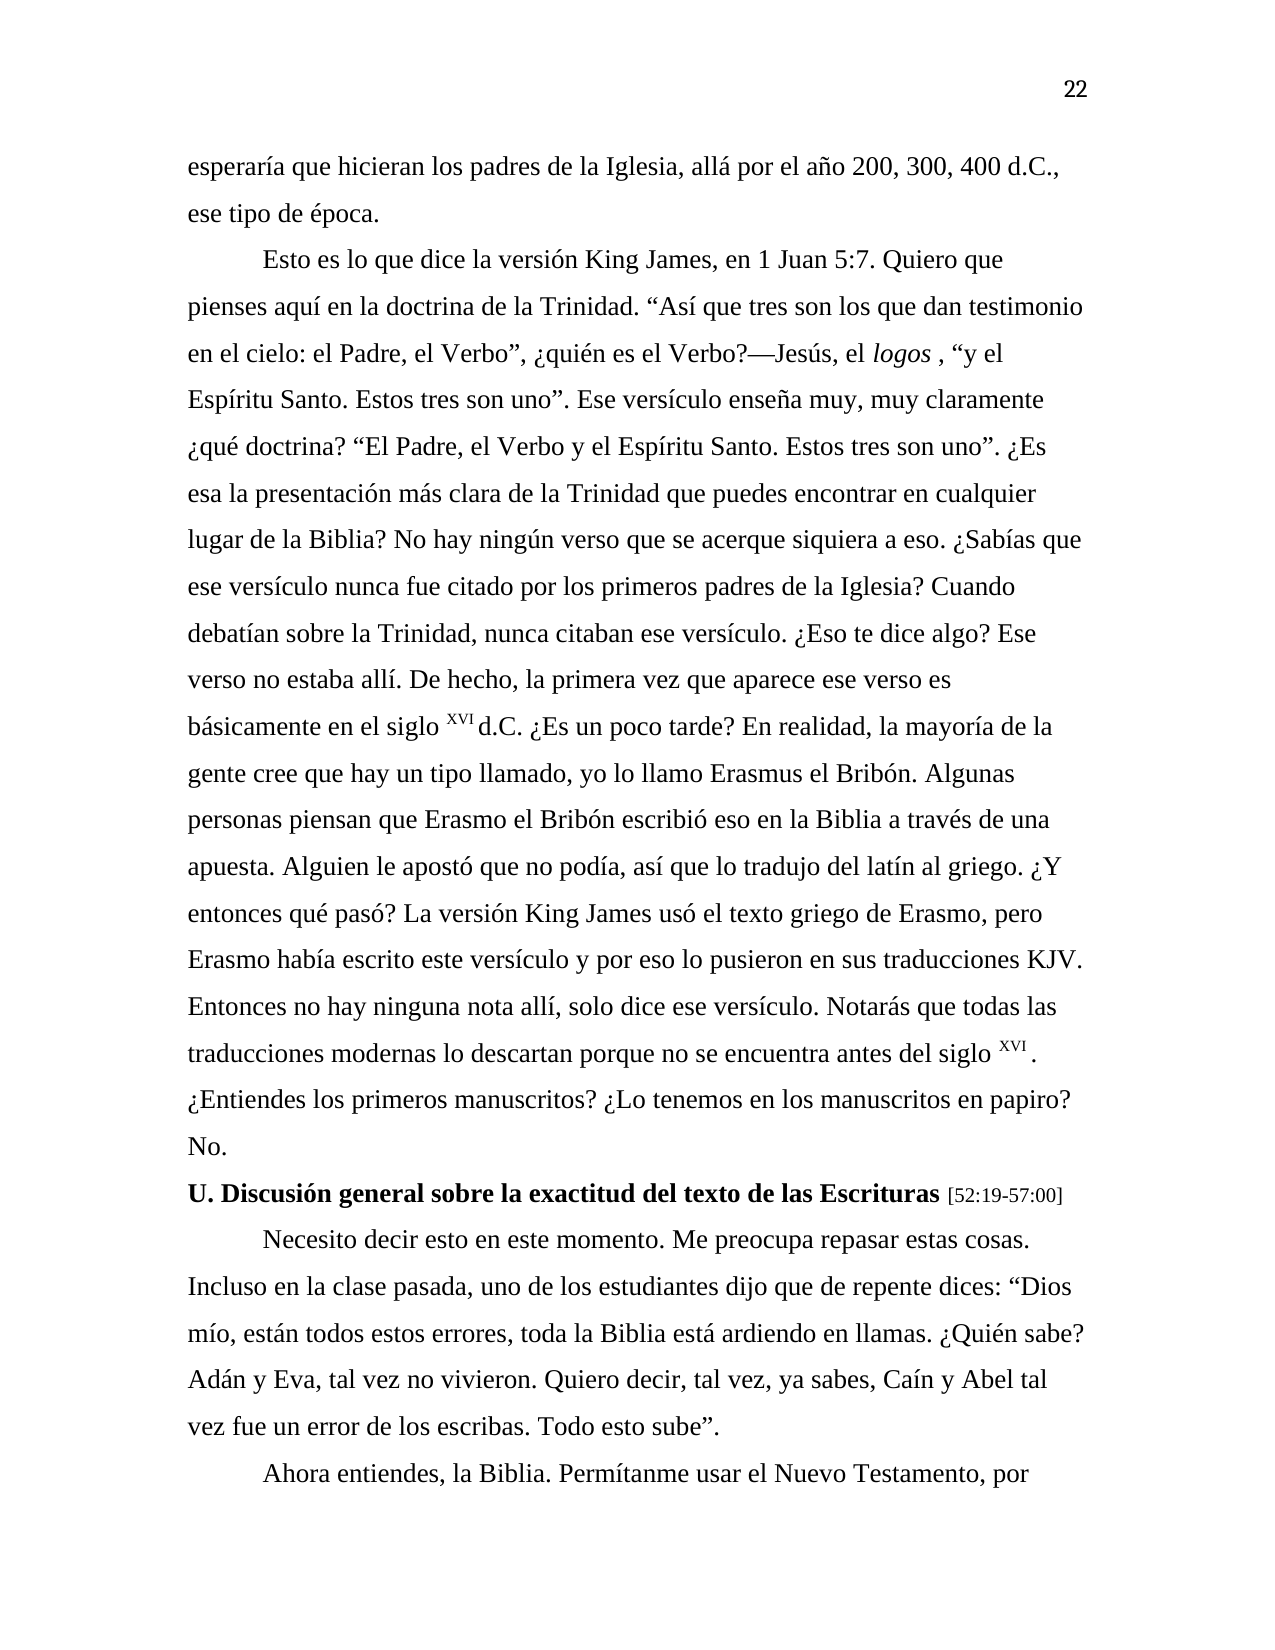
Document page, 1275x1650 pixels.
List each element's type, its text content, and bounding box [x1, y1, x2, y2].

text U. Discusión general sobre la exactitud del texto de las Escrituras [52:19-57:00] [187, 1177, 1087, 1208]
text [187, 150, 1087, 1161]
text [187, 1223, 1087, 1488]
